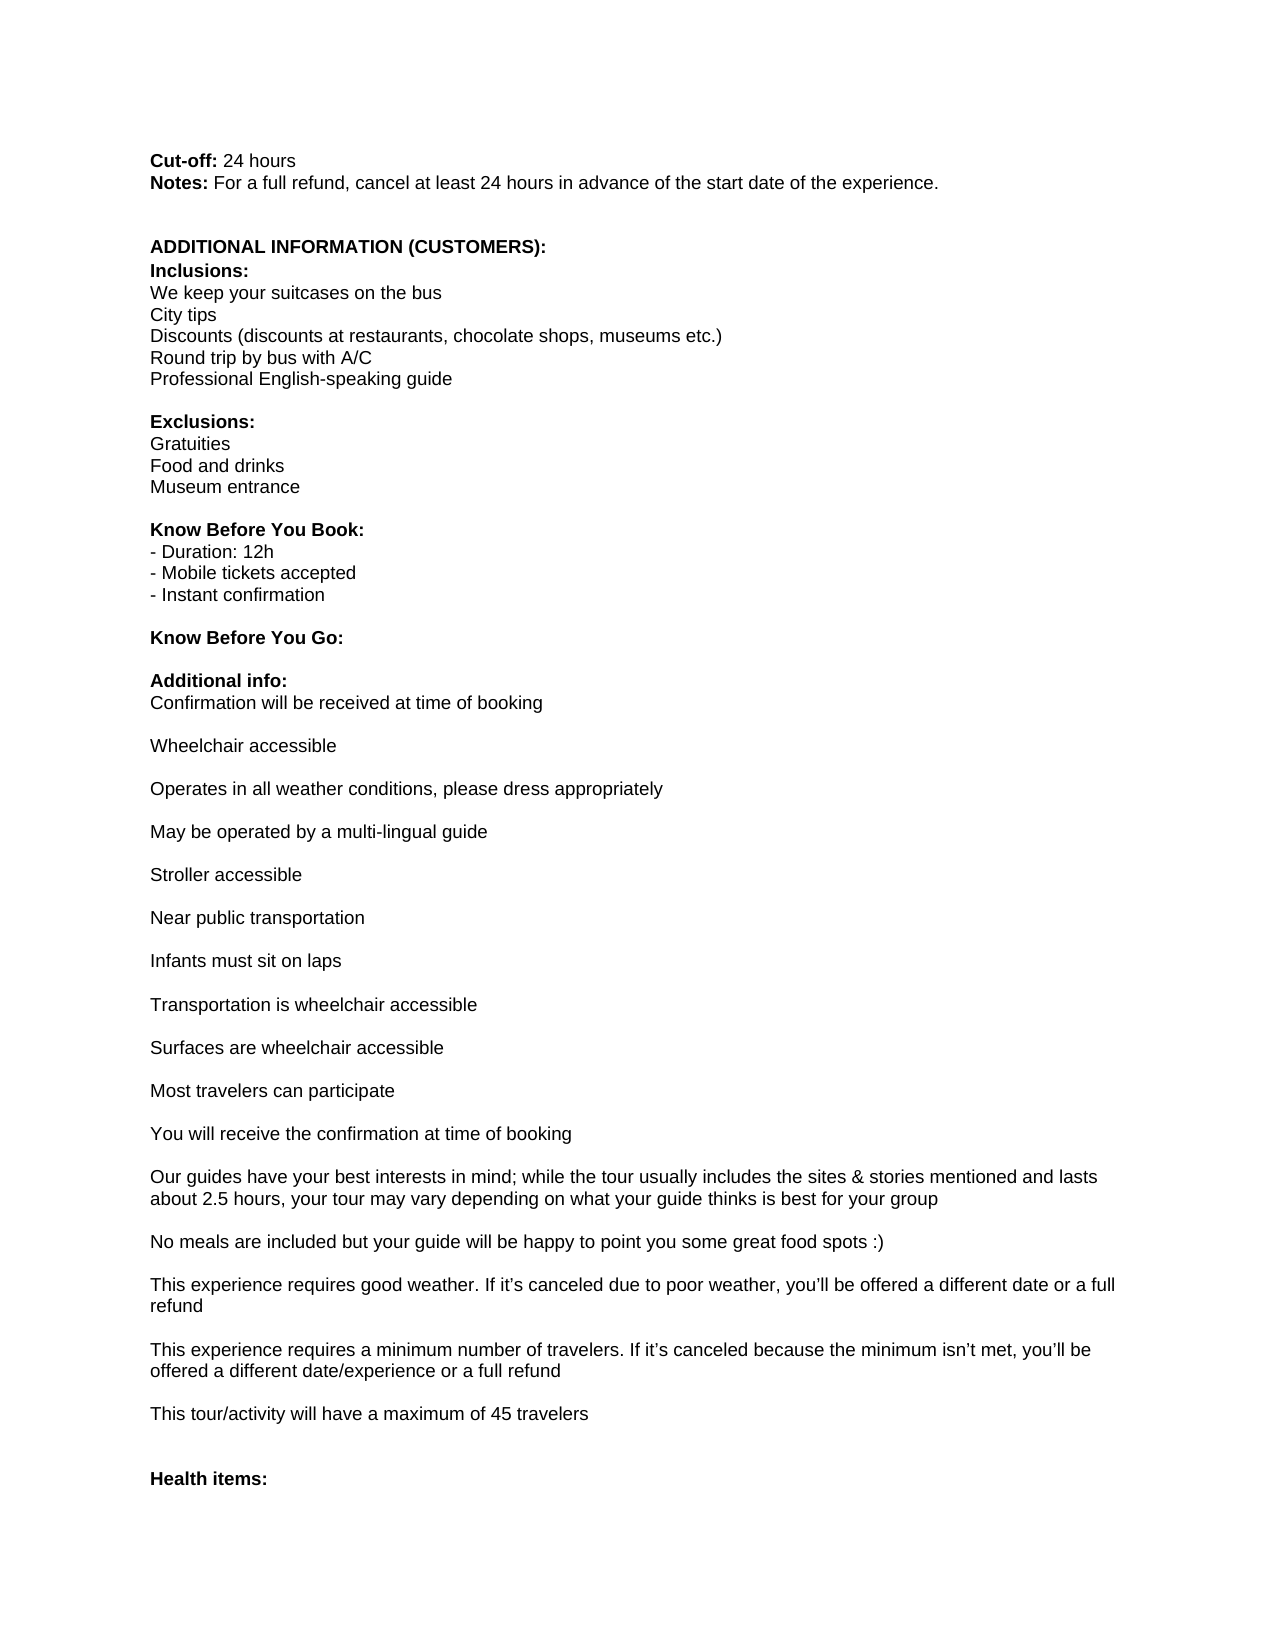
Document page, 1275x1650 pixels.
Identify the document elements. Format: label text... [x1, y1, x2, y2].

text Health items: [150, 1468, 1125, 1489]
text Professional English-speaking guide [150, 368, 1125, 390]
text Know Before You Go: [150, 627, 1125, 648]
text Additional info: [150, 670, 1125, 692]
text Our guides have your best interests in mind; while the tour usually includes the sites & stories mentioned and lasts about 2.5 hours, your tour may vary depending on what your guide thinks is best for your group [150, 1166, 1125, 1209]
text May be operated by a multi-lingual guide [150, 821, 1125, 842]
text Wheelchair accessible [150, 735, 1125, 756]
text Transportation is wheelchair accessible [150, 993, 1125, 1015]
text Notes: For a full refund, cancel at least 24 hours in advance of the start date of the experience. [150, 172, 1125, 193]
text City tips [150, 303, 1125, 325]
text Confirmation will be received at time of booking [150, 692, 1125, 713]
text This experience requires good weather. If it’s canceled due to poor weather, you’ll be offered a different date or a full refund [150, 1274, 1125, 1317]
text - Duration: 12h [150, 541, 1125, 562]
text This tour/activity will have a maximum of 45 travelers [150, 1403, 1125, 1425]
text This experience requires a minimum number of travelers. If it’s canceled because the minimum isn’t met, you’ll be offered a different date/experience or a full refund [150, 1338, 1125, 1382]
text Round trip by bus with A/C [150, 347, 1125, 368]
text Stroller accessible [150, 864, 1125, 886]
text Discounts (discounts at restaurants, chocolate shops, museums etc.) [150, 325, 1125, 347]
text No meals are included but your guide will be happy to point you some great food spots :) [150, 1231, 1125, 1252]
text Know Before You Book: [150, 519, 1125, 541]
text Most travelers can participate [150, 1080, 1125, 1101]
text We keep your suitcases on the bus [150, 282, 1125, 303]
text Cut-off: 24 hours [150, 150, 1125, 172]
text - Instant confirmation [150, 584, 1125, 605]
text Museum entrance [150, 476, 1125, 497]
text Operates in all weather conditions, please dress appropriately [150, 778, 1125, 799]
text Exclusions: [150, 411, 1125, 433]
text Inclusions: [150, 260, 1125, 282]
text Infants must sit on laps [150, 950, 1125, 972]
text Food and drinks [150, 454, 1125, 476]
text Near public transportation [150, 907, 1125, 929]
text Gratuities [150, 433, 1125, 454]
text - Mobile tickets accepted [150, 562, 1125, 584]
text Surfaces are wheelchair accessible [150, 1037, 1125, 1058]
text You will receive the confirmation at time of booking [150, 1123, 1125, 1144]
subtitle Additional Information (Customers): [150, 236, 1125, 257]
